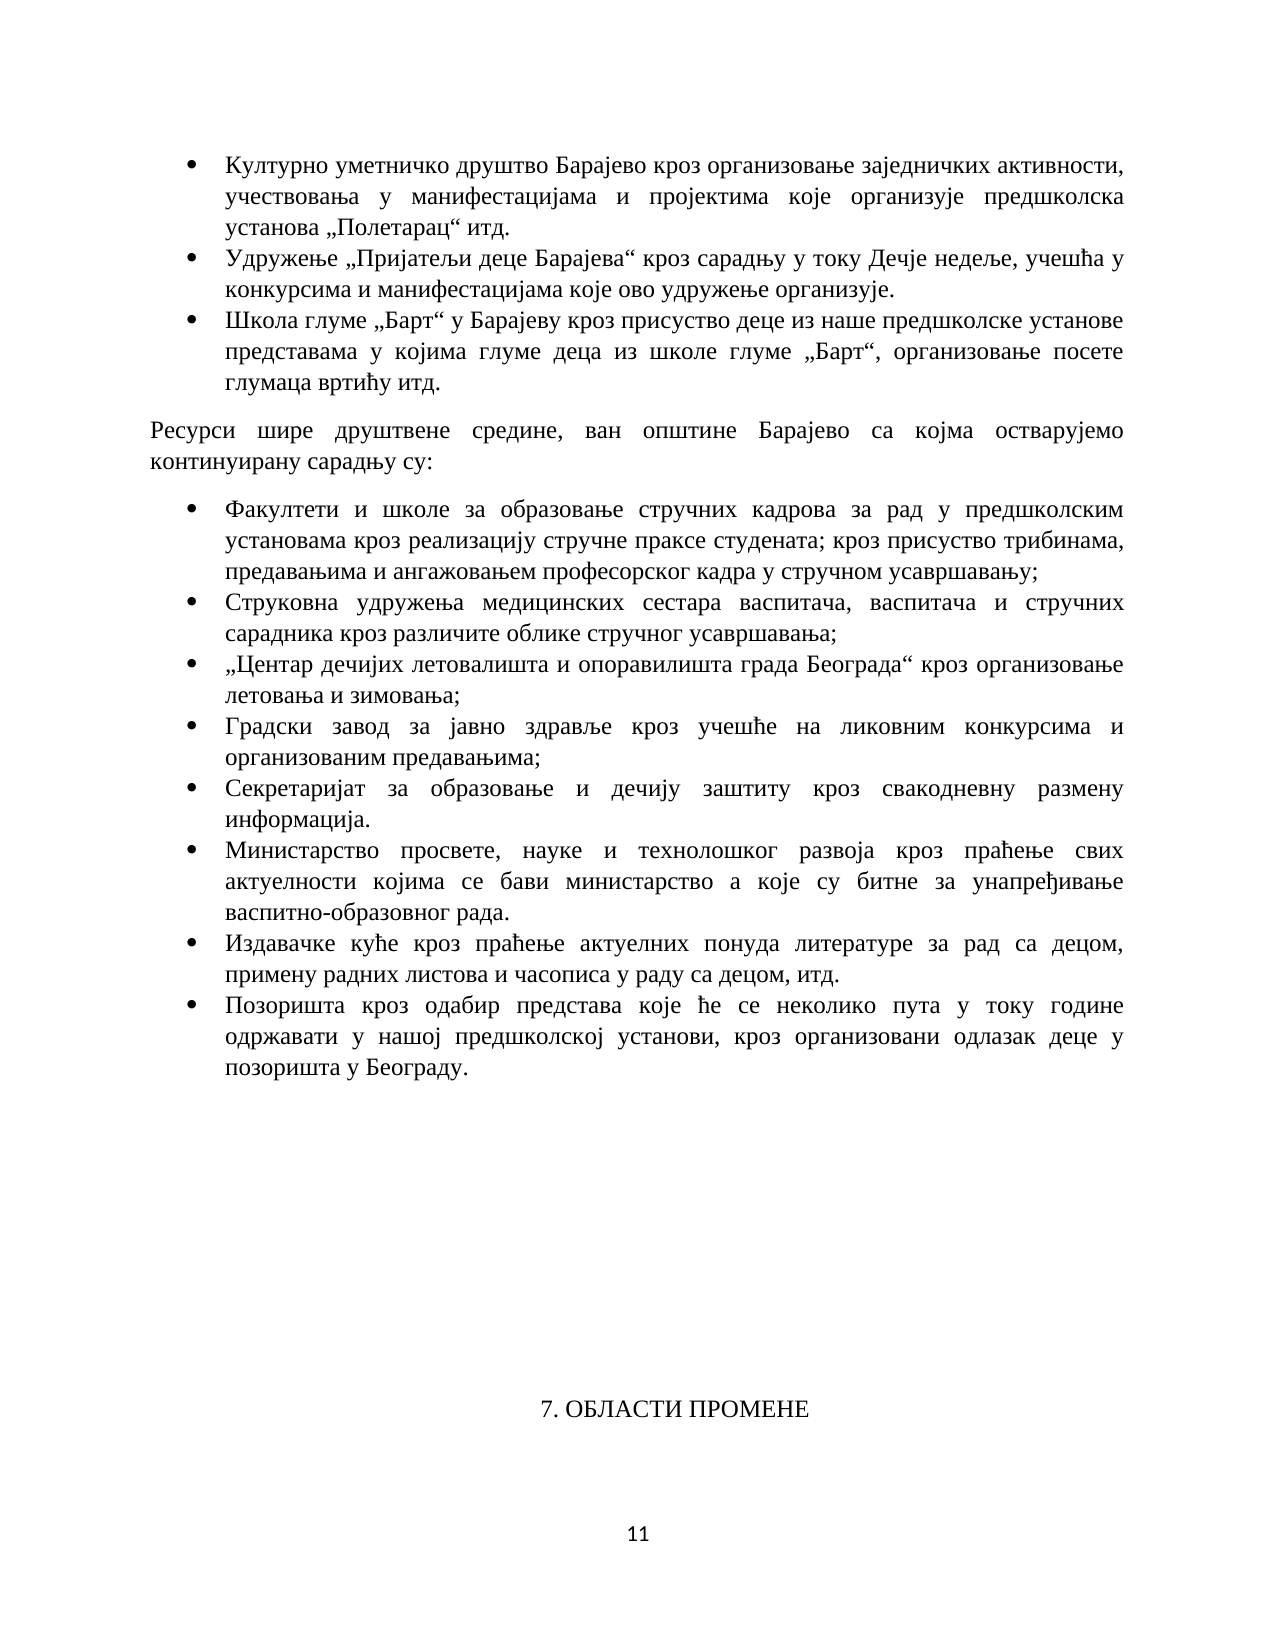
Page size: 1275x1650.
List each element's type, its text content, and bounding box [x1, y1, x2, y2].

list Културно уметничко друштво Барајево кроз организовање заједничких активности, учествовања у манифестацијама и пројектима које организује предшколска установа „Полетарац“ итд. [187, 150, 1125, 241]
list Министарство просвете, науке и технолошког развоја кроз праћење свих актуелности којима се бави министарство а које су битне за унапређивање васпитно-образовног рада. [187, 835, 1125, 926]
list 7. ОБЛАСТИ ПРОМЕНЕ [225, 1394, 1125, 1423]
list Издавачке куће кроз праћење актуелних понуда литературе за рад са децом, примену радних листова и часописа у раду са децом, итд. [187, 928, 1125, 988]
list Школа глуме „Барт“ у Барајеву кроз присуство деце из наше предшколске установе представама у којима глуме деца из школе глуме „Барт“, организовање посете глумаца вртићу итд. [187, 305, 1125, 396]
list Секретаријат за образовање и дечију заштиту кроз свакодневну размену информација. [187, 773, 1125, 833]
list Струковна удружења медицинских сестара васпитача, васпитача и стручних сарадника кроз различите облике стручног усавршавања; [187, 587, 1125, 647]
list Градски завод за јавно здравље кроз учешће на ликовним конкурсима и организованим предавањима; [187, 711, 1125, 771]
list Факултети и школе за образовање стручних кадрова за рад у предшколским установама кроз реализацију стручне праксе студената; кроз присуство трибинама, предавањима и ангажовањем професорског кадра у стручном усавршавању; [187, 494, 1125, 584]
list Позоришта кроз одабир представа које ће се неколико пута у току године одржавати у нашој предшколској установи, кроз организовани одлазак деце у позоришта у Београду. [187, 990, 1125, 1081]
text Ресурси шире друштвене средине, ван општине Барајево са којма остварујемо континуирану сарадњу су: [150, 415, 1125, 475]
list Удружење „Пријатељи деце Барајева“ кроз сарадњу у току Дечје недеље, учешћа у конкурсима и манифестацијама које ово удружење организује. [187, 243, 1125, 303]
list „Центар дечијих летовалишта и опоравилишта града Београда“ кроз организовање летовања и зимовања; [187, 649, 1125, 709]
